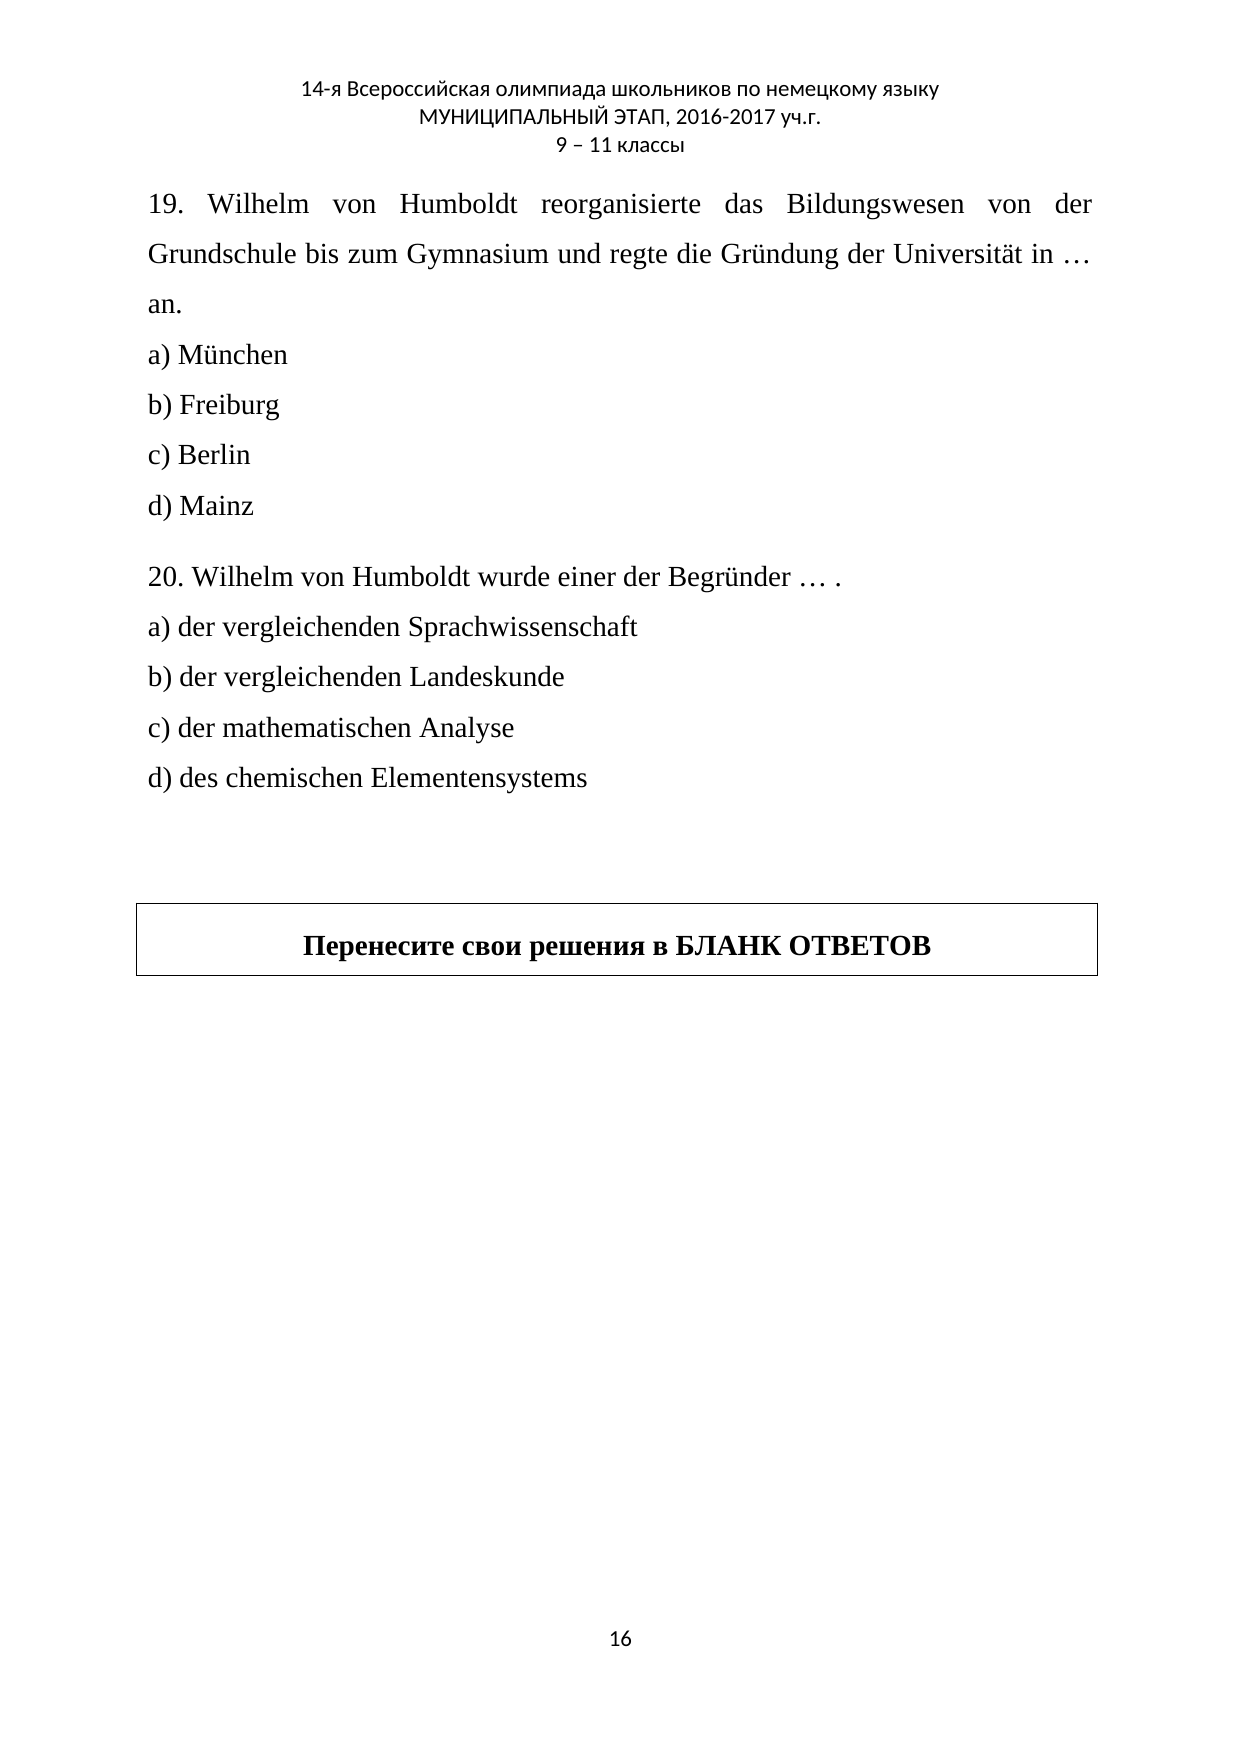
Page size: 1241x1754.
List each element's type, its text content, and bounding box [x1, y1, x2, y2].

table_header Перенесите свои решения в БЛАНК ОТВЕТОВ [137, 904, 1097, 975]
text 20. Wilhelm von Humboldt wurde einer der Begründer … . [148, 559, 1092, 592]
text 19. Wilhelm von Humboldt reorganisierte das Bildungswesen von der Grundschule bis zum Gymnasium und regte die Gründung der Universität in … an. [148, 186, 1092, 320]
text d) Mainz [148, 488, 1092, 521]
text a) der vergleichenden Sprachwissenschaft [148, 609, 1092, 643]
text a) München [148, 337, 1092, 370]
text b) Freiburg [148, 387, 1092, 421]
text c) der mathematischen Analyse [148, 710, 1092, 743]
text c) Berlin [148, 437, 1092, 471]
text d) des chemischen Elementensystems [148, 760, 1092, 794]
text b) der vergleichenden Landeskunde [148, 659, 1092, 693]
